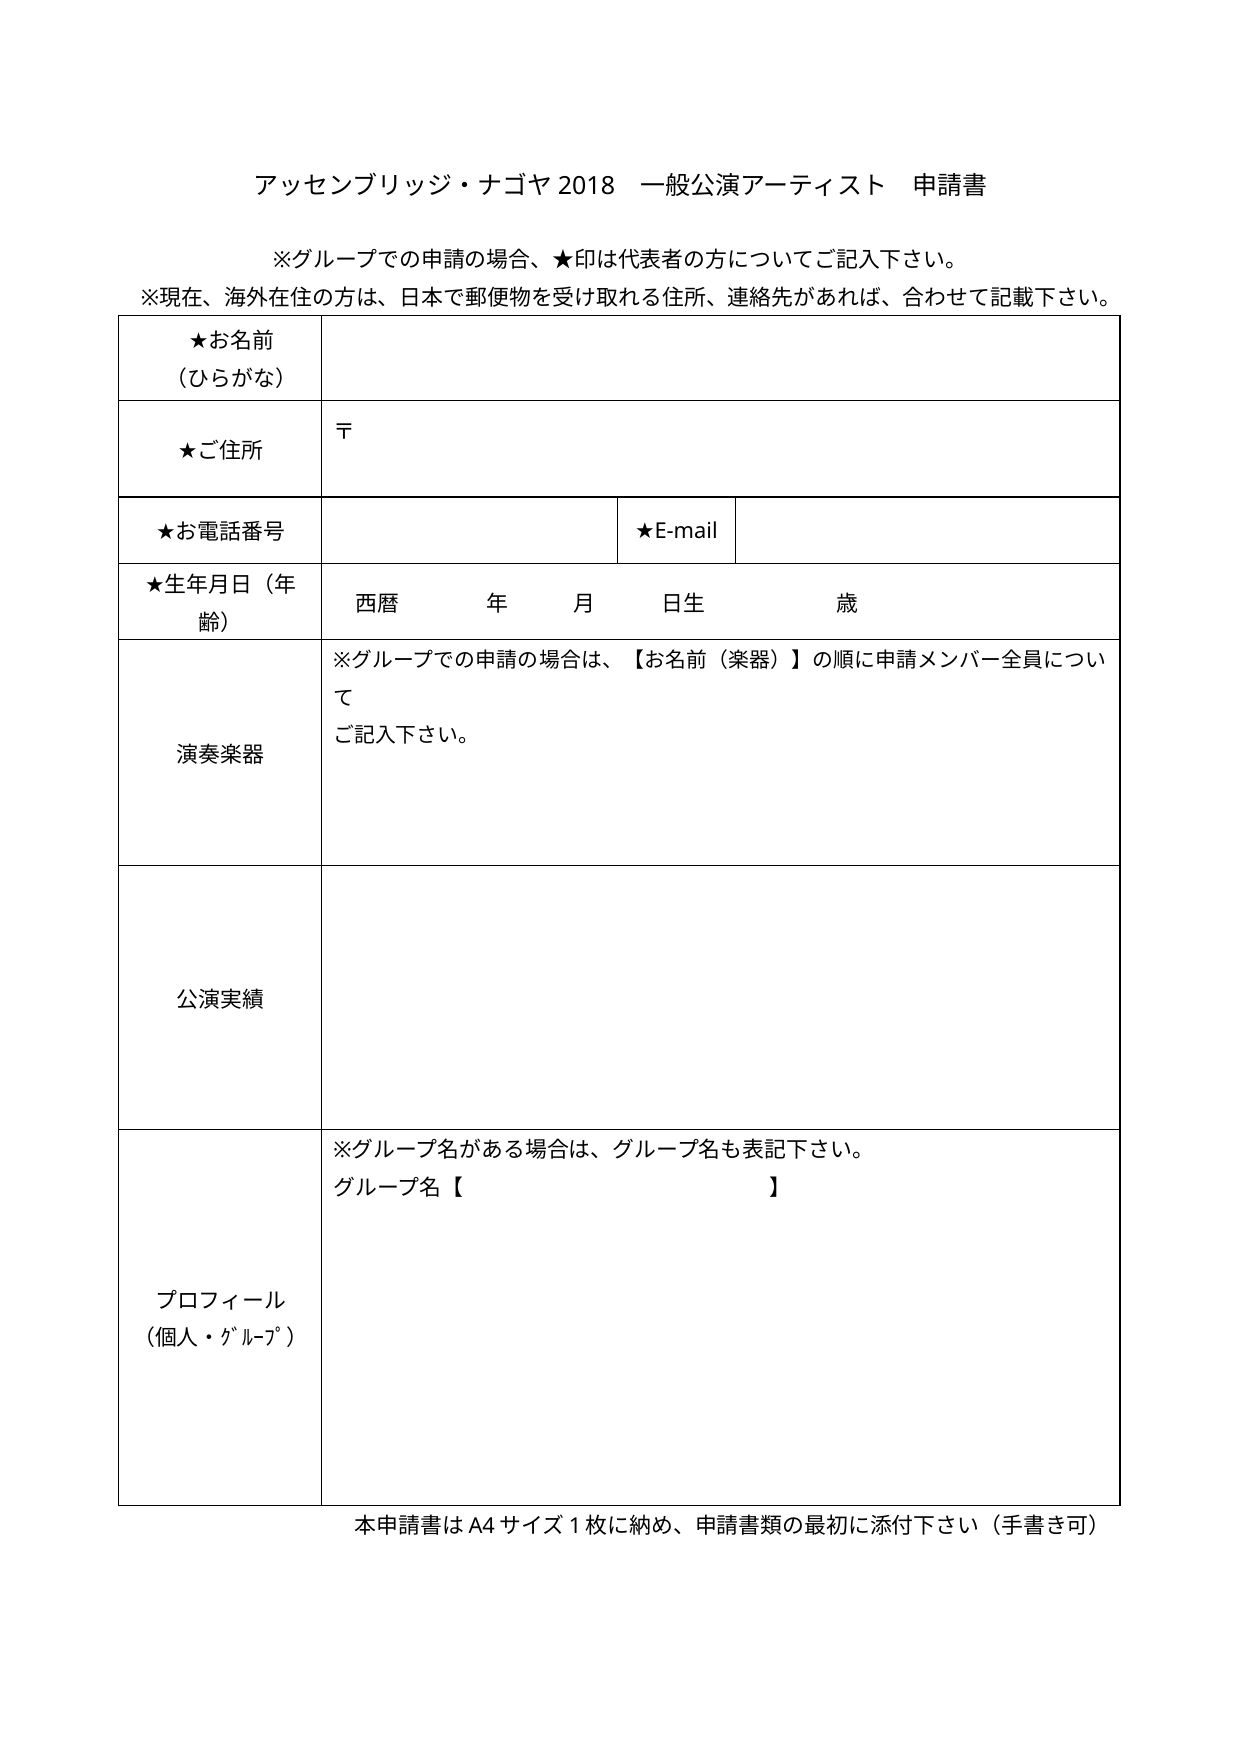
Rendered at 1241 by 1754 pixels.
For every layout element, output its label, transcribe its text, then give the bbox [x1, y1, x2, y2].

table_cell 公演実績 [119, 866, 321, 1129]
table_cell [736, 498, 1119, 563]
table_cell 〒 [322, 401, 1119, 496]
table_cell 演奏楽器 [119, 640, 321, 865]
table_cell [322, 498, 617, 563]
table_cell ★生年月日（年齢） [119, 564, 321, 639]
table_cell 西暦 年 月 日生 歳 [322, 564, 1119, 639]
table_cell ※グループでの申請の場合は、【お名前（楽器）】の順に申請メンバー全員について ご記入下さい。 [322, 640, 1119, 865]
table_cell ★E-mail [618, 498, 735, 563]
table_header ★お名前 （ひらがな） [119, 316, 321, 400]
table_cell ★ご住所 [119, 401, 321, 496]
text ※グループでの申請の場合、★印は代表者の方についてご記入下さい。 [130, 239, 1110, 277]
table_cell プロフィール （個人・ｸﾞﾙｰﾌﾟ） [119, 1130, 321, 1505]
text アッセンブリッジ・ナゴヤ2018 一般公演アーティスト 申請書 [130, 164, 1110, 202]
table_cell ※グループ名がある場合は、グループ名も表記下さい。 グループ名【 】 [322, 1130, 1119, 1505]
table_cell ★お電話番号 [119, 498, 321, 563]
text ※現在、海外在住の方は、日本で郵便物を受け取れる住所、連絡先があれば、合わせて記載下さい。 [130, 277, 1110, 314]
table_cell [322, 866, 1119, 1129]
text 本申請書はA4サイズ1枚に納め、申請書類の最初に添付下さい（手書き可） [130, 1506, 1110, 1543]
table_header [322, 316, 1119, 400]
